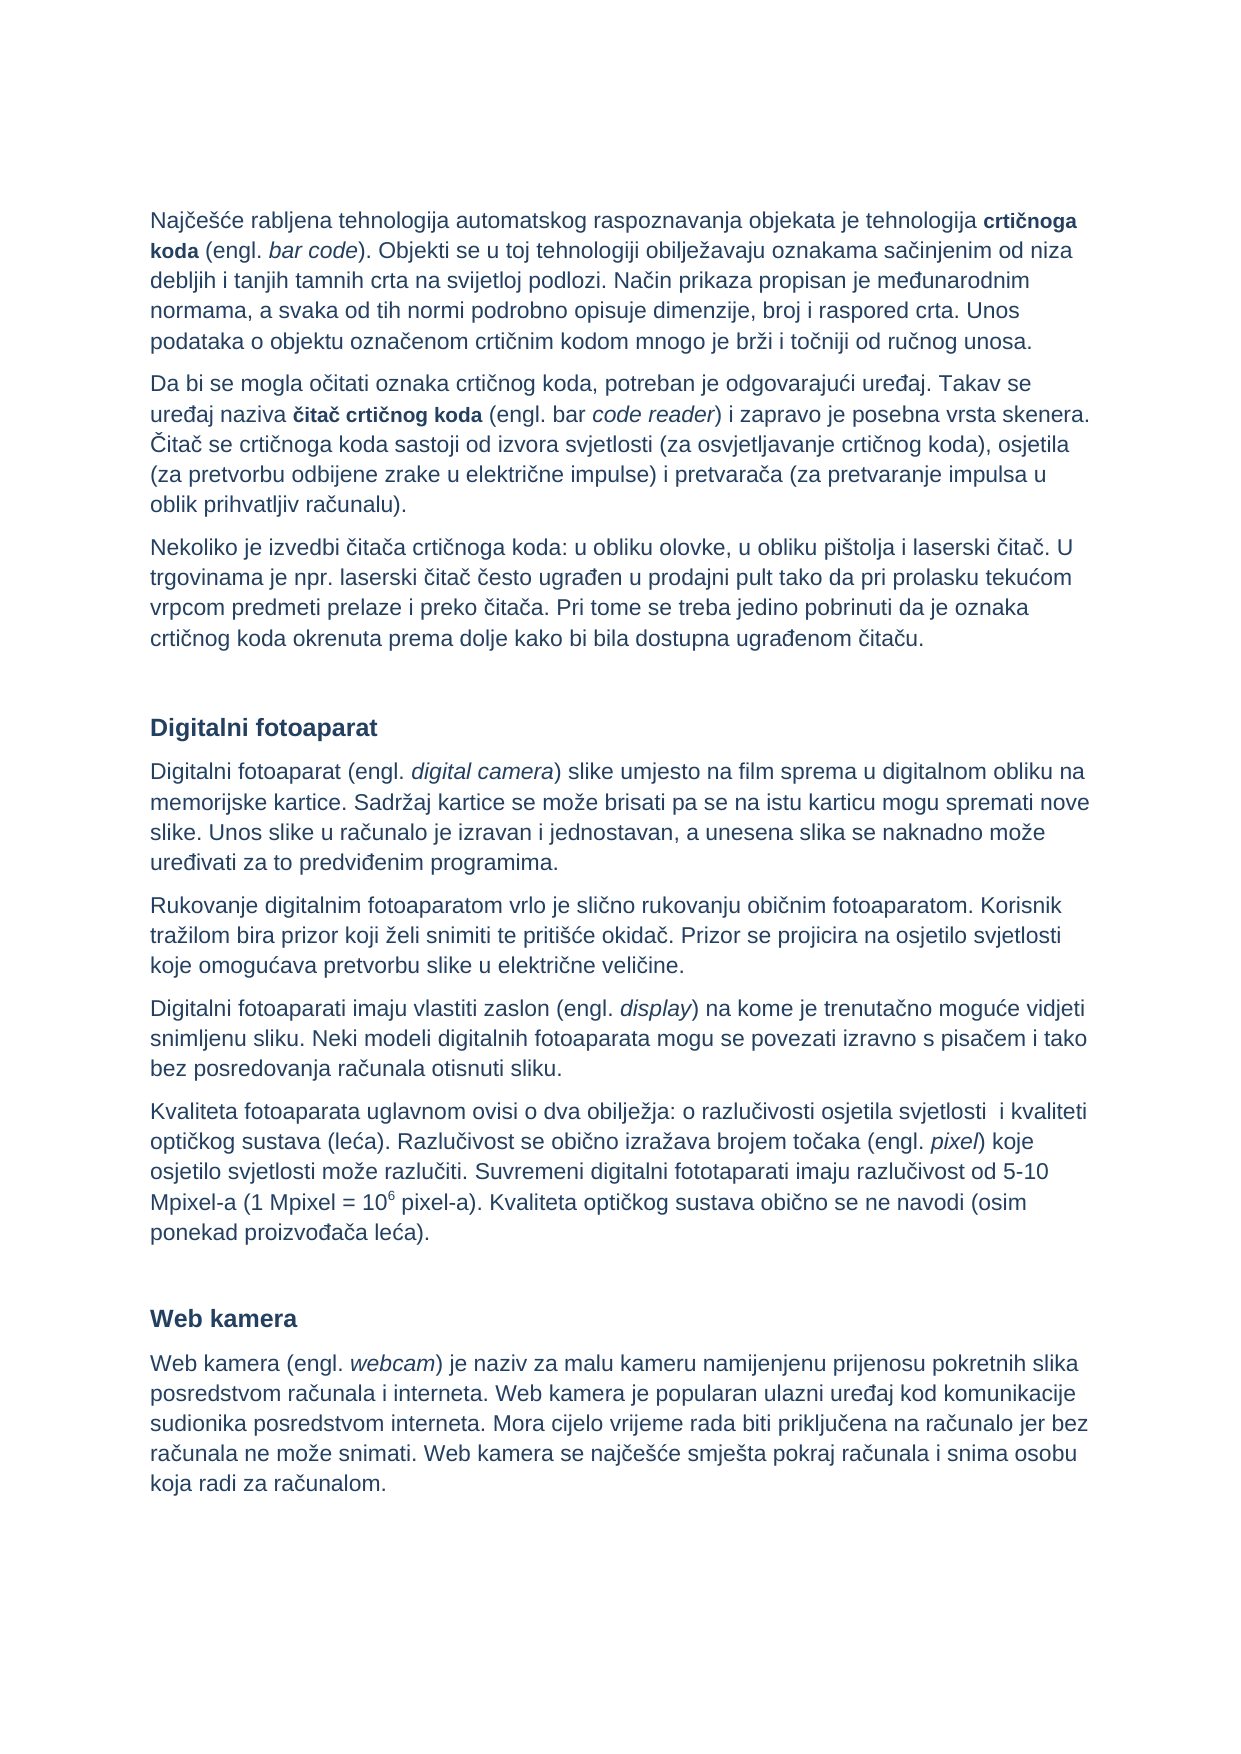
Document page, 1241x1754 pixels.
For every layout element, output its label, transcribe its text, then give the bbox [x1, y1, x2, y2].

text Digitalni fotoaparat (engl. digital camera) slike umjesto na film sprema u digitalnom obliku na memorijske kartice. Sadržaj kartice se može brisati pa se na istu karticu mogu spremati nove slike. Unos slike u računalo je izravan i jednostavan, a unesena slika se naknadno može uređivati za to predviđenim programima. [150, 758, 1090, 875]
text Web kamera (engl. webcam) je naziv za malu kameru namijenjenu prijenosu pokretnih slika posredstvom računala i interneta. Web kamera je popularan ulazni uređaj kod komunikacije sudionika posredstvom interneta. Mora cijelo vrijeme rada biti priključena na računalo jer bez računala ne može snimati. Web kamera se najčešće smješta pokraj računala i snima osobu koja radi za računalom. [150, 1349, 1090, 1497]
text Digitalni fotoaparat [150, 713, 1090, 741]
text Rukovanje digitalnim fotoaparatom vrlo je slično rukovanju običnim fotoaparatom. Korisnik tražilom bira prizor koji želi snimiti te pritišće okidač. Prizor se projicira na osjetilo svjetlosti koje omogućava pretvorbu slike u električne veličine. [150, 892, 1090, 978]
text Da bi se mogla očitati oznaka crtičnog koda, potreban je odgovarajući uređaj. Takav se uređaj naziva čitač crtičnog koda (engl. bar code reader) i zapravo je posebna vrsta skenera. Čitač se crtičnoga koda sastoji od izvora svjetlosti (za osvjetljavanje crtičnog koda), osjetila (za pretvorbu odbijene zrake u električne impulse) i pretvarača (za pretvaranje impulsa u oblik prihvatljiv računalu). [150, 370, 1090, 517]
text Najčešće rabljena tehnologija automatskog raspoznavanja objekata je tehnologija crtičnoga koda (engl. bar code). Objekti se u toj tehnologiji obilježavaju oznakama sačinjenim od niza debljih i tanjih tamnih crta na svijetloj podlozi. Način prikaza propisan je međunarodnim normama, a svaka od tih normi podrobno opisuje dimenzije, broj i raspored crta. Unos podataka o objektu označenom crtičnim kodom mnogo je brži i točniji od ručnog unosa. [150, 207, 1090, 354]
text Kvaliteta fotoaparata uglavnom ovisi o dva obilježja: o razlučivosti osjetila svjetlosti i kvaliteti optičkog sustava (leća). Razlučivost se obično izražava brojem točaka (engl. pixel) koje osjetilo svjetlosti može razlučiti. Suvremeni digitalni fototaparati imaju razlučivost od 5-10 Mpixel-a (1 Mpixel = 106 pixel-a). Kvaliteta optičkog sustava obično se ne navodi (osim ponekad proizvođača leća). [150, 1098, 1090, 1245]
text Digitalni fotoaparati imaju vlastiti zaslon (engl. display) na kome je trenutačno moguće vidjeti snimljenu sliku. Neki modeli digitalnih fotoaparata mogu se povezati izravno s pisačem i tako bez posredovanja računala otisnuti sliku. [150, 995, 1090, 1081]
text Web kamera [150, 1304, 1090, 1333]
text Nekoliko je izvedbi čitača crtičnoga koda: u obliku olovke, u obliku pištolja i laserski čitač. U trgovinama je npr. laserski čitač često ugrađen u prodajni pult tako da pri prolasku tekućom vrpcom predmeti prelaze i preko čitača. Pri tome se treba jedino pobrinuti da je oznaka crtičnog koda okrenuta prema dolje kako bi bila dostupna ugrađenom čitaču. [150, 534, 1090, 651]
